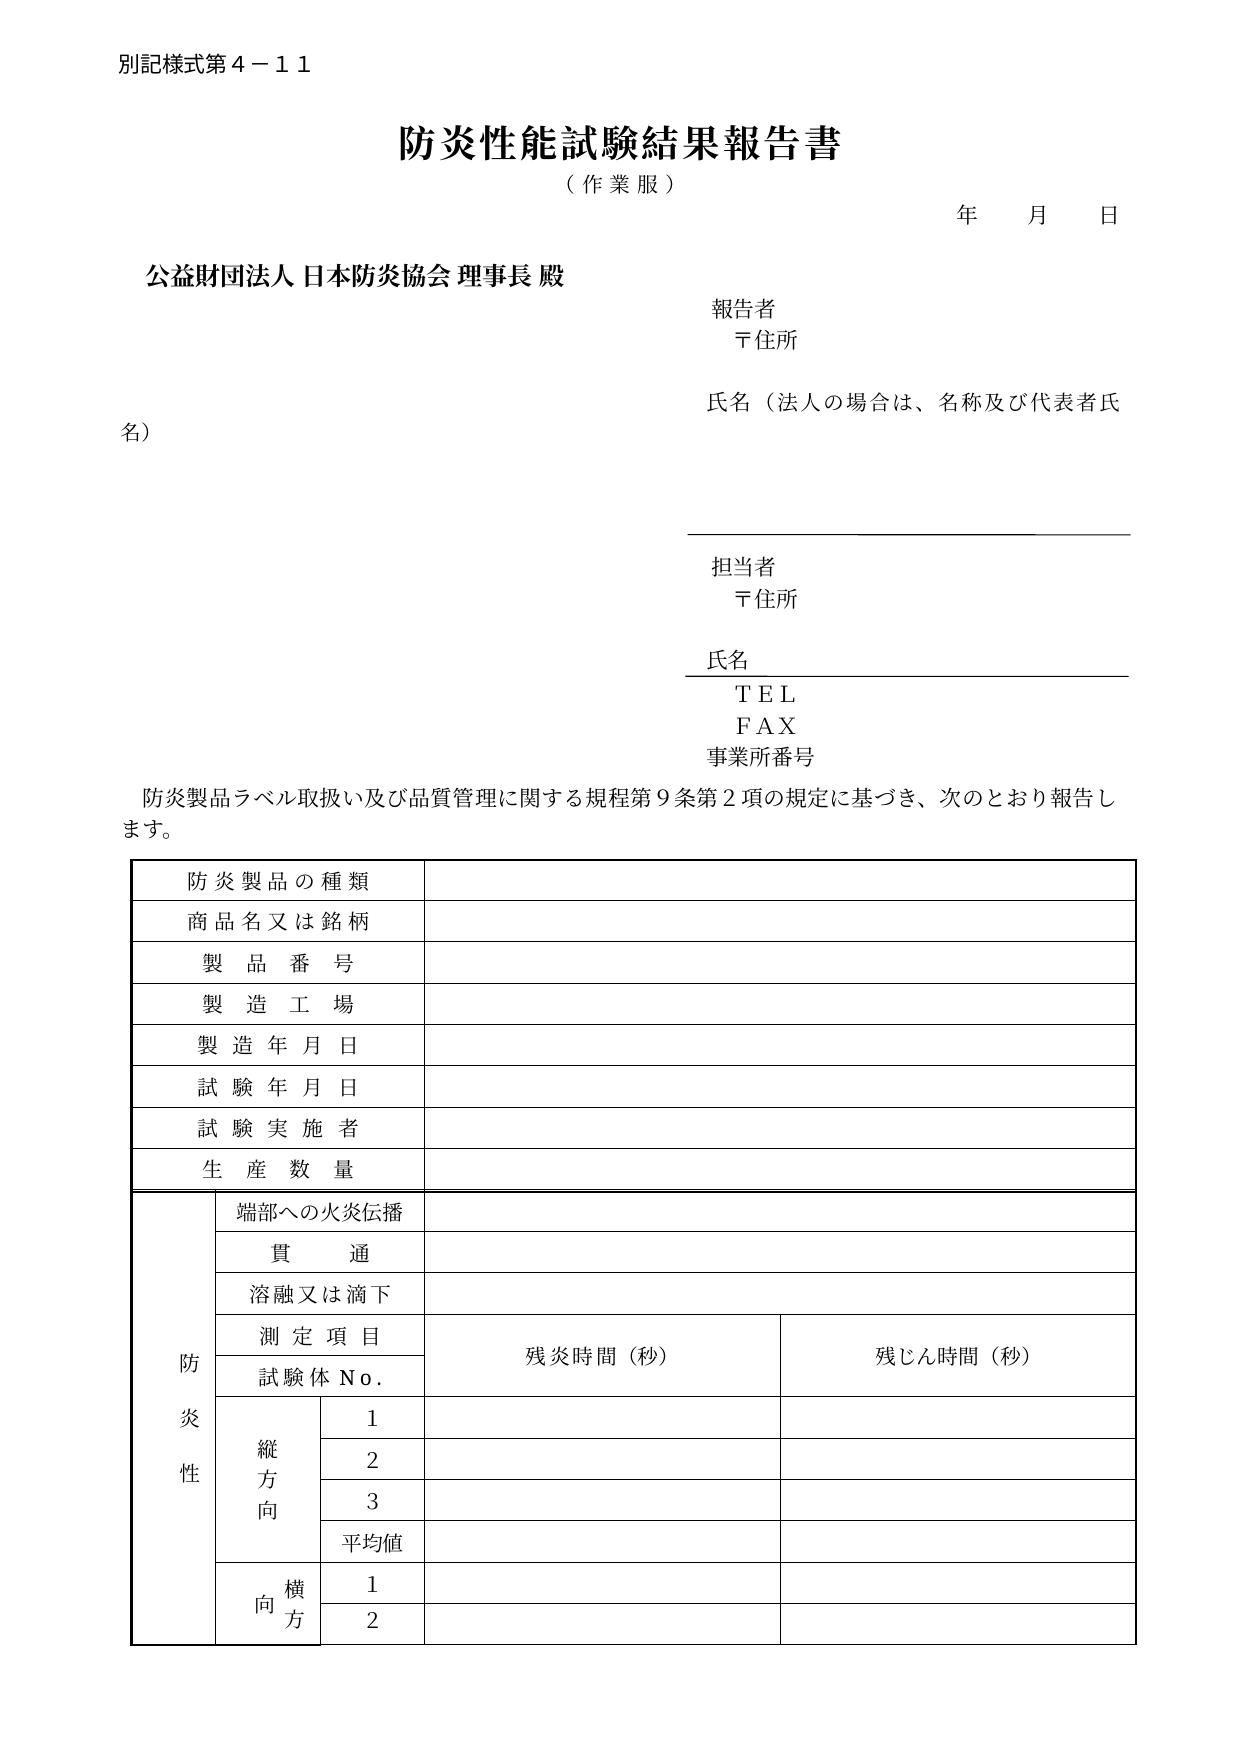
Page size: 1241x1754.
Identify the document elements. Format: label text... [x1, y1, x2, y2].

table_cell [425, 1232, 1135, 1272]
table_cell [781, 1521, 1135, 1562]
table_cell [425, 1025, 1135, 1065]
table_cell [425, 1273, 1135, 1313]
table_cell [781, 1480, 1135, 1520]
table_cell [425, 942, 1135, 983]
table_cell 製造工場 [133, 984, 424, 1024]
text 防炎製品ラベル取扱い及び品質管理に関する規程第９条第２項の規定に基づき、次のとおり報告します。 [120, 781, 1120, 844]
table_cell 製品番号 [133, 942, 424, 983]
table_cell 残じん時間（秒） [781, 1315, 1135, 1396]
table_cell [425, 1108, 1135, 1148]
table_cell １ [321, 1397, 424, 1437]
text ＦＡＸ [120, 709, 1120, 740]
table_cell 残炎時間（秒） [425, 1315, 780, 1396]
table_cell 測定項目 [216, 1315, 424, 1355]
text 担当者 [120, 550, 1120, 582]
table_cell [425, 901, 1135, 941]
table_cell [781, 1397, 1135, 1437]
table_cell 端部への火炎伝播 [216, 1193, 424, 1231]
text 氏名（法人の場合は、名称及び代表者氏名） [120, 385, 1120, 446]
table_cell ２ [321, 1439, 424, 1479]
table_cell 試験体No. [216, 1356, 424, 1396]
table_cell [425, 1439, 780, 1479]
table_cell [425, 1563, 780, 1603]
text 氏名 [120, 643, 1120, 674]
table_header [425, 861, 1135, 900]
table_cell [425, 1521, 780, 1562]
table_cell [425, 1480, 780, 1520]
table_cell ３ [321, 1480, 424, 1520]
table_cell １ [321, 1563, 424, 1603]
table_cell [425, 1193, 1135, 1231]
text 〒住所 [120, 323, 1120, 355]
table_cell [425, 984, 1135, 1024]
table_cell 試験実施者 [133, 1108, 424, 1148]
text 報告者 [120, 292, 1120, 323]
table_cell [781, 1439, 1135, 1479]
table_cell 防炎性 [133, 1193, 215, 1644]
text ＴＥＬ [120, 677, 1120, 709]
text 〒住所 [120, 582, 1120, 613]
table_cell [425, 1149, 1135, 1189]
table_cell 商品名又は銘柄 [133, 901, 424, 941]
table_cell 試験年月日 [133, 1066, 424, 1107]
table_cell ２ [321, 1604, 424, 1644]
table_cell [781, 1563, 1135, 1603]
table_header 防炎製品の種類 [133, 861, 424, 900]
table_cell 平均値 [321, 1521, 424, 1562]
table_cell [425, 1604, 780, 1644]
text （作業服） [120, 168, 1120, 198]
table_cell [425, 1066, 1135, 1107]
text 防炎性能試験結果報告書 [120, 114, 1120, 168]
text 公益財団法人 日本防炎協会 理事長 殿 [120, 256, 1120, 292]
table_cell 生産数量 [133, 1149, 424, 1189]
table_cell 製造年月日 [133, 1025, 424, 1065]
text 事業所番号 [120, 740, 1120, 772]
table_cell 縦方向 [216, 1397, 320, 1562]
table_cell 横方向 [216, 1563, 320, 1644]
table_cell [781, 1604, 1135, 1644]
table_cell 貫通 [216, 1232, 424, 1272]
table_cell [425, 1397, 780, 1437]
table_cell 溶融又は滴下 [216, 1273, 424, 1313]
text 年 月 日 [120, 198, 1120, 229]
